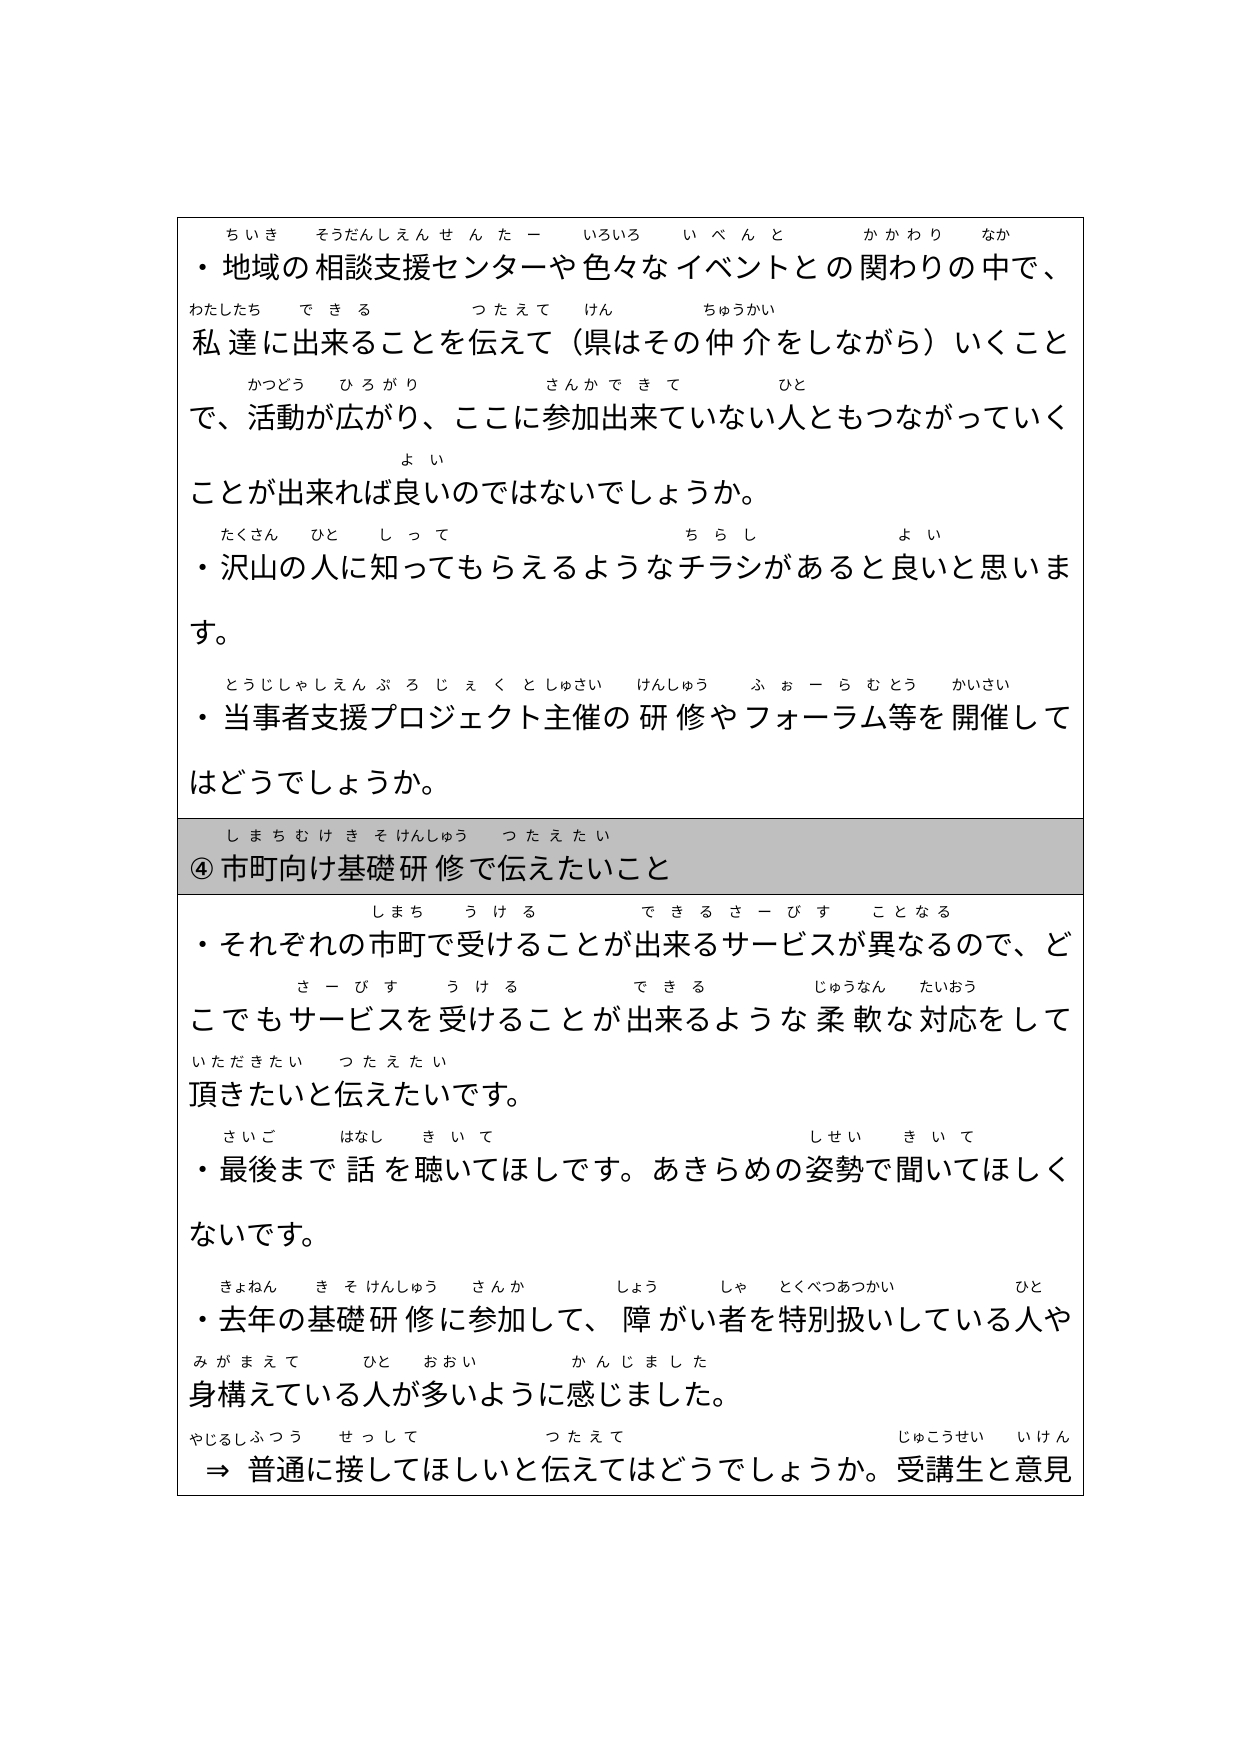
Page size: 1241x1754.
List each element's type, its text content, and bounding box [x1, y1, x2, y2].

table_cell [178, 218, 1083, 818]
table_cell ④でこと [178, 819, 1083, 894]
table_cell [178, 895, 1083, 1495]
